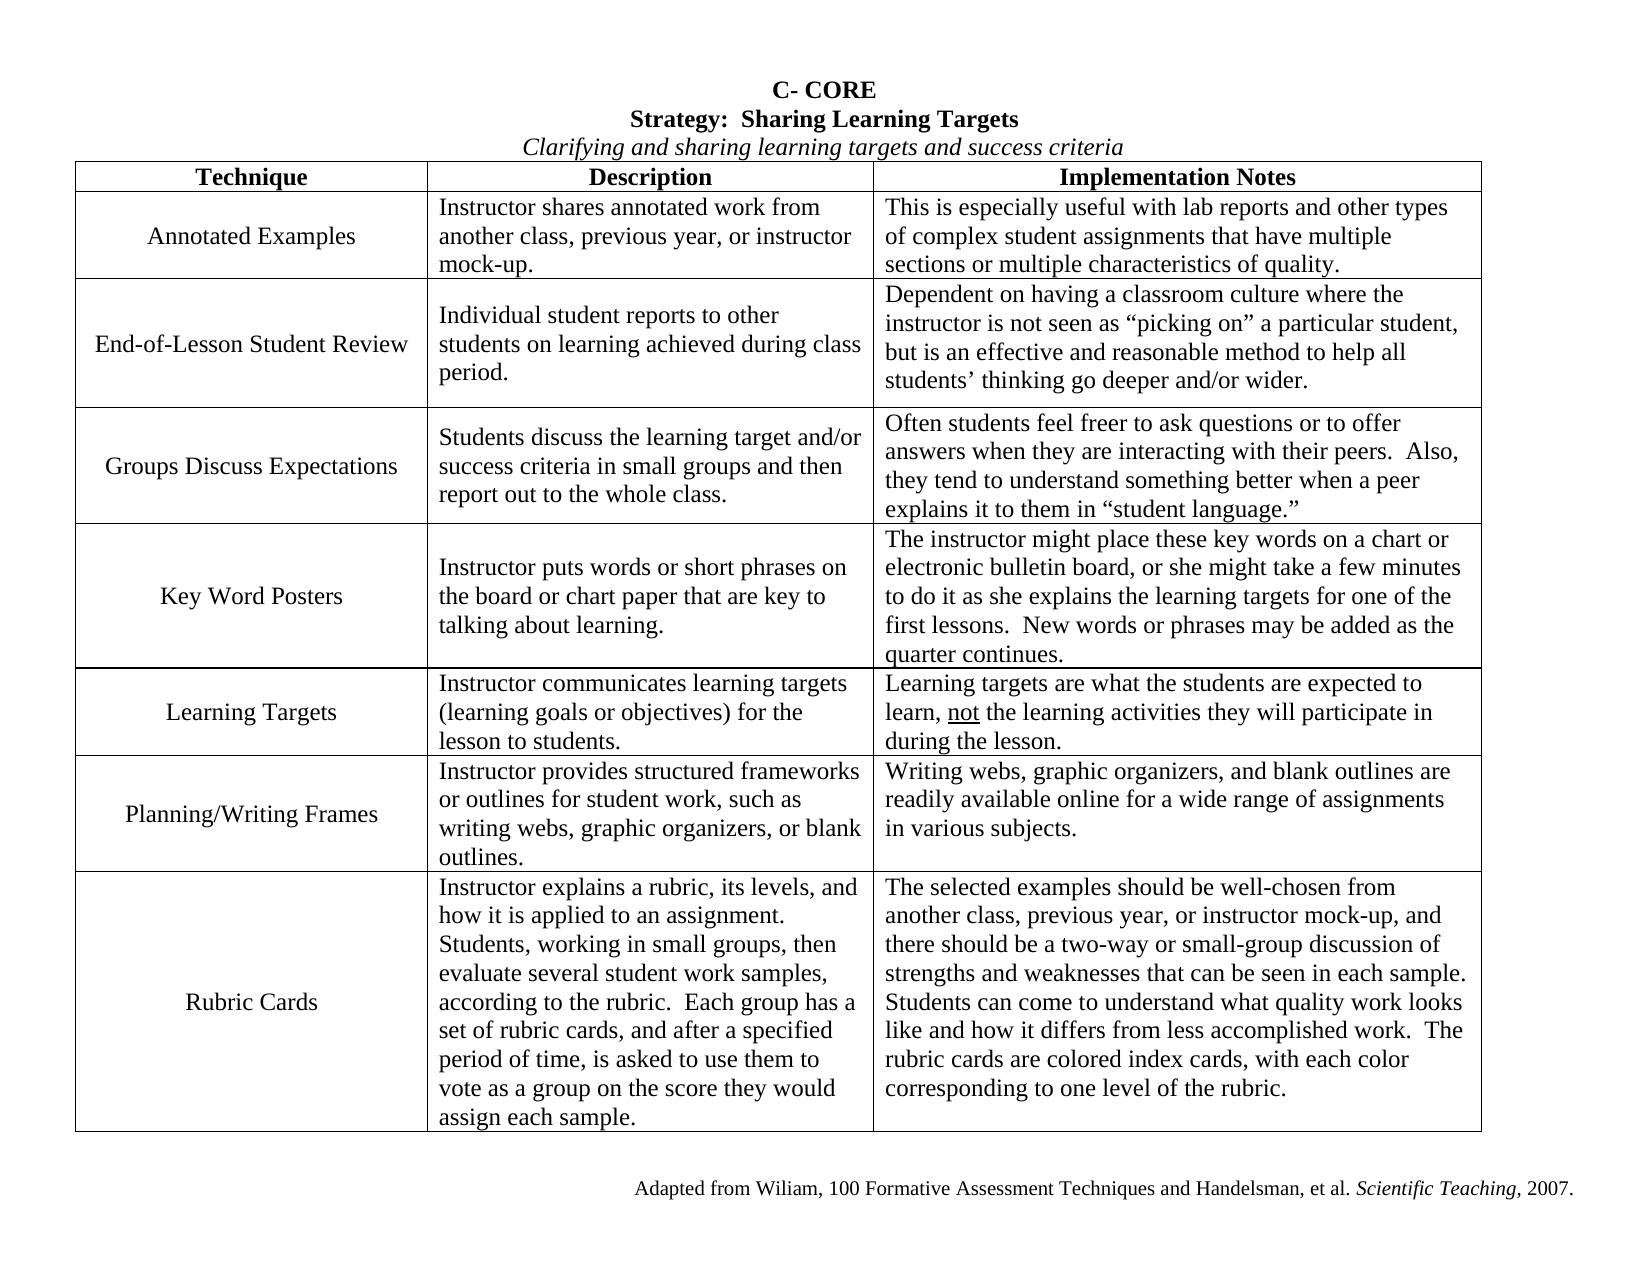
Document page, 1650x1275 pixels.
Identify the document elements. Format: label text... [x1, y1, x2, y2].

table_cell Instructor puts words or short phrases on the board or chart paper that are key to talking about learning. [428, 524, 873, 667]
table_cell The instructor might place these key words on a chart or electronic bulletin board, or she might take a few minutes to do it as she explains the learning targets for one of the first lessons. New words or phrases may be added as the quarter continues. [874, 524, 1481, 667]
table_cell Planning/Writing Frames [76, 756, 427, 871]
table_header Description [428, 162, 873, 191]
text Strategy: Sharing Learning Targets [75, 104, 1573, 132]
table_cell Instructor provides structured frameworks or outlines for student work, such as writing webs, graphic organizers, or blank outlines. [428, 756, 873, 871]
table_cell End-of-Lesson Student Review [76, 279, 427, 407]
table_cell Often students feel freer to ask questions or to offer answers when they are interacting with their peers. Also, they tend to understand something better when a peer explains it to them in “student language.” [874, 408, 1481, 523]
table_header Implementation Notes [874, 162, 1481, 191]
table_cell Instructor shares annotated work from another class, previous year, or instructor mock-up. [428, 192, 873, 278]
table_cell Writing webs, graphic organizers, and blank outlines are readily available online for a wide range of assignments in various subjects. [874, 756, 1481, 871]
table_cell Instructor explains a rubric, its levels, and how it is applied to an assignment. Students, working in small groups, then evaluate several student work samples, according to the rubric. Each group has a set of rubric cards, and after a specified period of time, is asked to use them to vote as a group on the score they would assign each sample. [428, 872, 873, 1131]
text Clarifying and sharing learning targets and success criteria [75, 132, 1573, 161]
table_cell Learning Targets [76, 669, 427, 755]
table_cell Learning targets are what the students are expected to learn, not the learning activities they will participate in during the lesson. [874, 669, 1481, 755]
table_cell Students discuss the learning target and/or success criteria in small groups and then report out to the whole class. [428, 408, 873, 523]
table_cell Rubric Cards [76, 872, 427, 1131]
table_cell Key Word Posters [76, 524, 427, 667]
table_header Technique [76, 162, 427, 191]
table_cell Groups Discuss Expectations [76, 408, 427, 523]
table_cell Dependent on having a classroom culture where the instructor is not seen as “picking on” a particular student, but is an effective and reasonable method to help all students’ thinking go deeper and/or wider. [874, 279, 1481, 407]
table_cell This is especially useful with lab reports and other types of complex student assignments that have multiple sections or multiple characteristics of quality. [874, 192, 1481, 278]
table_cell Instructor communicates learning targets (learning goals or objectives) for the lesson to students. [428, 669, 873, 755]
table_cell The selected examples should be well-chosen from another class, previous year, or instructor mock-up, and there should be a two-way or small-group discussion of strengths and weaknesses that can be seen in each sample. Students can come to understand what quality work looks like and how it differs from less accomplished work. The rubric cards are colored index cards, with each color corresponding to one level of the rubric. [874, 872, 1481, 1131]
table_cell Annotated Examples [76, 192, 427, 278]
table_cell Individual student reports to other students on learning achieved during class period. [428, 279, 873, 407]
text C- CORE [75, 75, 1573, 104]
